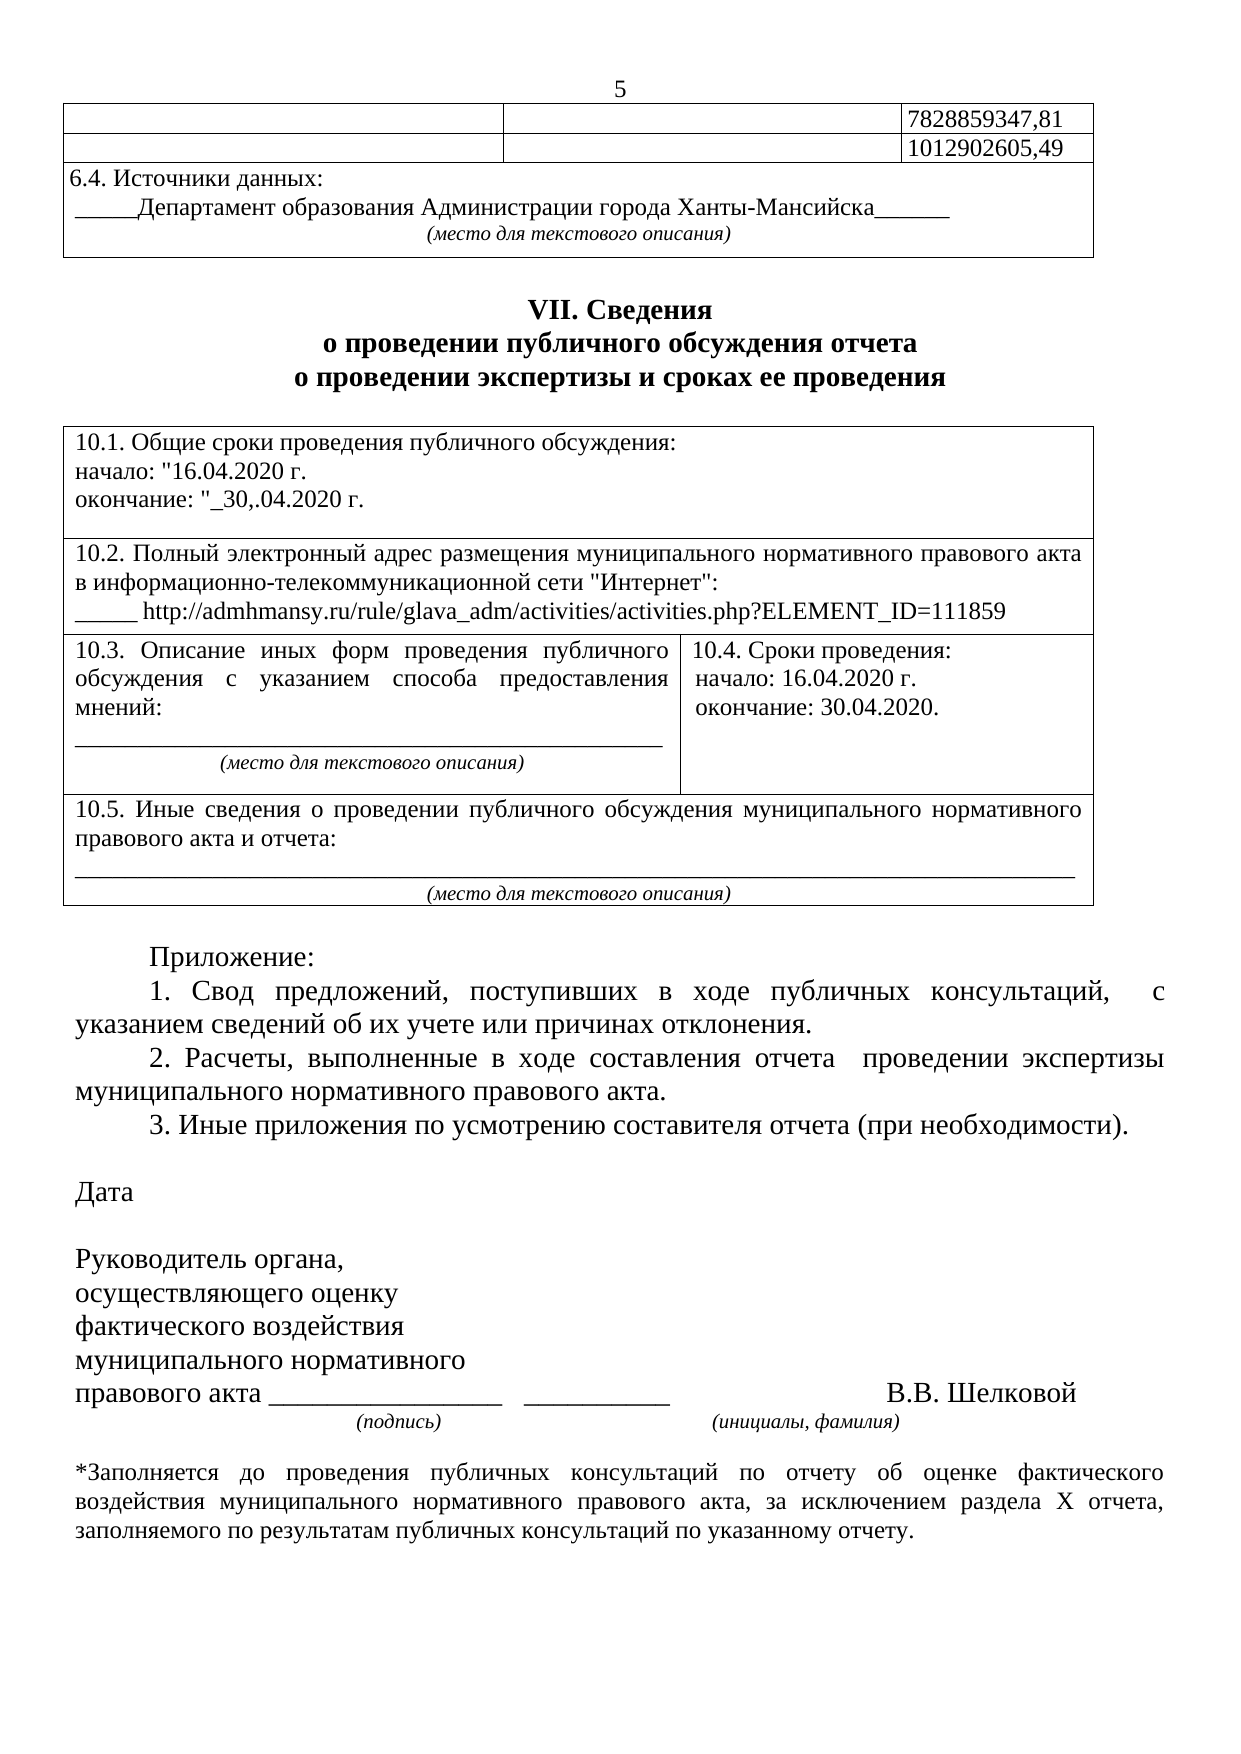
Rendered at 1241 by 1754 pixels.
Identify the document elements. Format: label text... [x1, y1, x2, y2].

text *Заполняется до проведения публичных консультаций по отчету об оценке фактического воздействия муниципального нормативного правового акта, за исключением раздела X отчета, заполняемого по результатам публичных консультаций по указанному отчету. [75, 1457, 1165, 1544]
table_cell 10.2. Полный электронный адрес размещения муниципального нормативного правового акта в информационно-телекоммуникационной сети "Интернет": _____ http://admhmansy.ru/rule/glava_adm/activities/activities.php?ELEMENT_ID=111859 [64, 539, 1093, 634]
list осуществляющего оценку [75, 1275, 1165, 1308]
table_header 10.1. Общие сроки проведения публичного обсуждения: начало: "16.04.2020 г. окончание: "_30,.04.2020 г. [64, 427, 1093, 537]
table_cell 7828859347,81 [902, 104, 1093, 132]
table_cell 10.3. Описание иных форм проведения публичного обсуждения с указанием способа предоставления мнений: _______________________________________________ (место для текстового описания) [64, 635, 680, 793]
table_cell [64, 134, 503, 162]
list фактического воздействия [75, 1308, 1165, 1342]
table_cell 10.5. Иные сведения о проведении публичного обсуждения муниципального нормативного правового акта и отчета: ________________________________________________________________________________ (место для текстового описания) [64, 795, 1093, 905]
table_cell 1012902605,49 [902, 134, 1093, 162]
list муниципального нормативного [75, 1342, 1165, 1375]
list Дата [75, 1174, 1165, 1208]
list Руководитель органа, [75, 1241, 1165, 1275]
text 2. Расчеты, выполненные в ходе составления отчета проведении экспертизы муниципального нормативного правового акта. [75, 1040, 1165, 1107]
list о проведении публичного обсуждения отчета [75, 325, 1165, 359]
table_cell 6.4. Источники данных: _____Департамент образования Администрации города Ханты-Мансийска______ (место для текстового описания) [64, 163, 1093, 257]
table_cell [504, 134, 901, 162]
list о проведении экспертизы и сроках ее проведения [75, 359, 1165, 392]
table_cell [64, 104, 503, 132]
table_cell [504, 104, 901, 132]
text Приложение: [75, 939, 1165, 973]
table_cell 10.4. Сроки проведения: начало: 16.04.2020 г. окончание: 30.04.2020. [681, 635, 1093, 793]
text 3. Иные приложения по усмотрению составителя отчета (при необходимости). [75, 1107, 1165, 1141]
list VII. Сведения [75, 292, 1165, 325]
text 1. Свод предложений, поступивших в ходе публичных консультаций, с указанием сведений об их учете или причинах отклонения. [75, 973, 1165, 1040]
list правового акта ________________ __________ В.В. Шелковой [75, 1375, 1165, 1409]
list (подпись) (инициалы, фамилия) [75, 1409, 1165, 1433]
